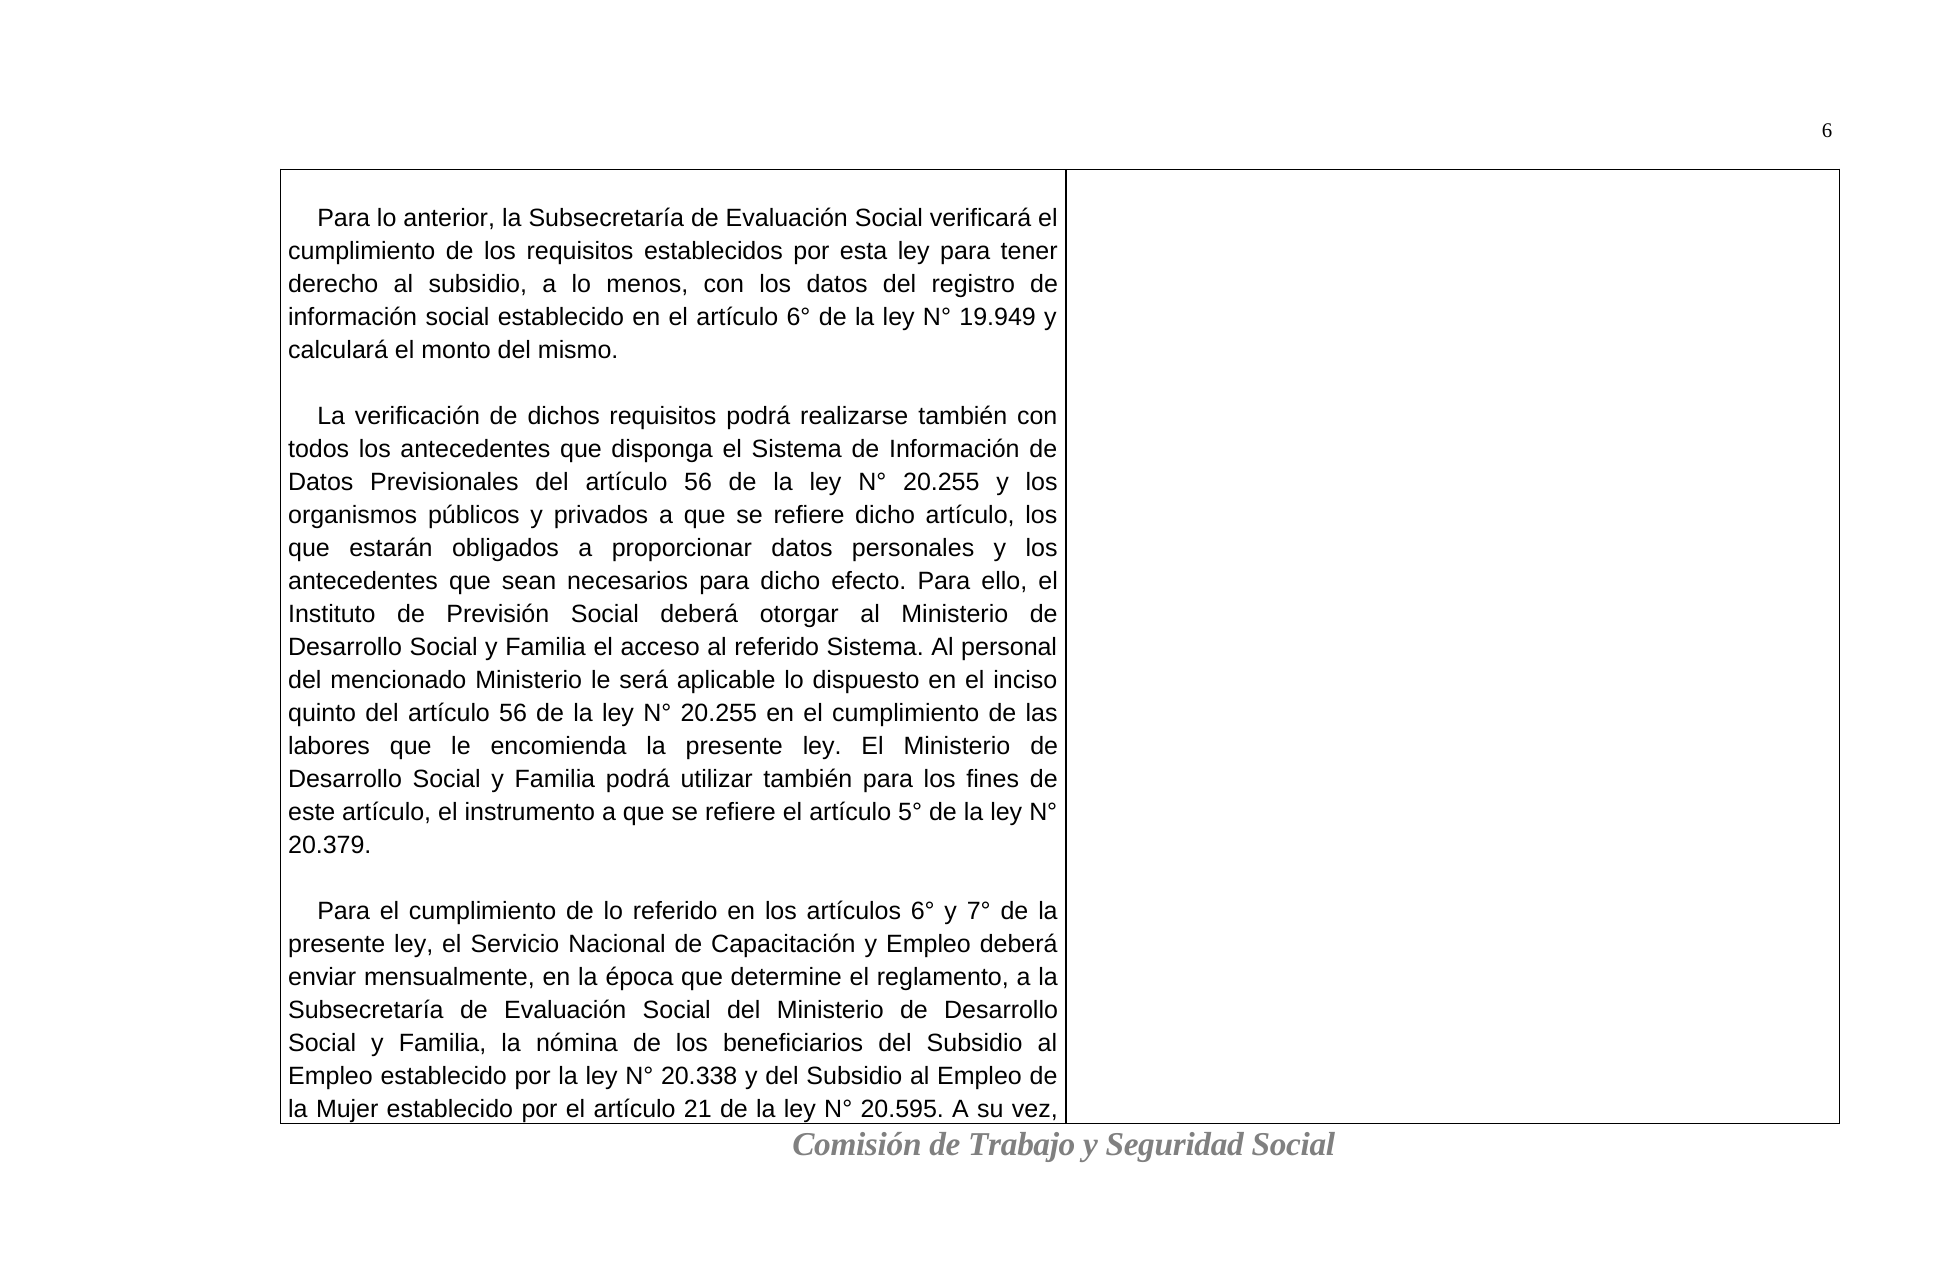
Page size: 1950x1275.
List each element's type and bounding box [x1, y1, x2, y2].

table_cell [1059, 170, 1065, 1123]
table_cell [1067, 170, 1839, 1123]
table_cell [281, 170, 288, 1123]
